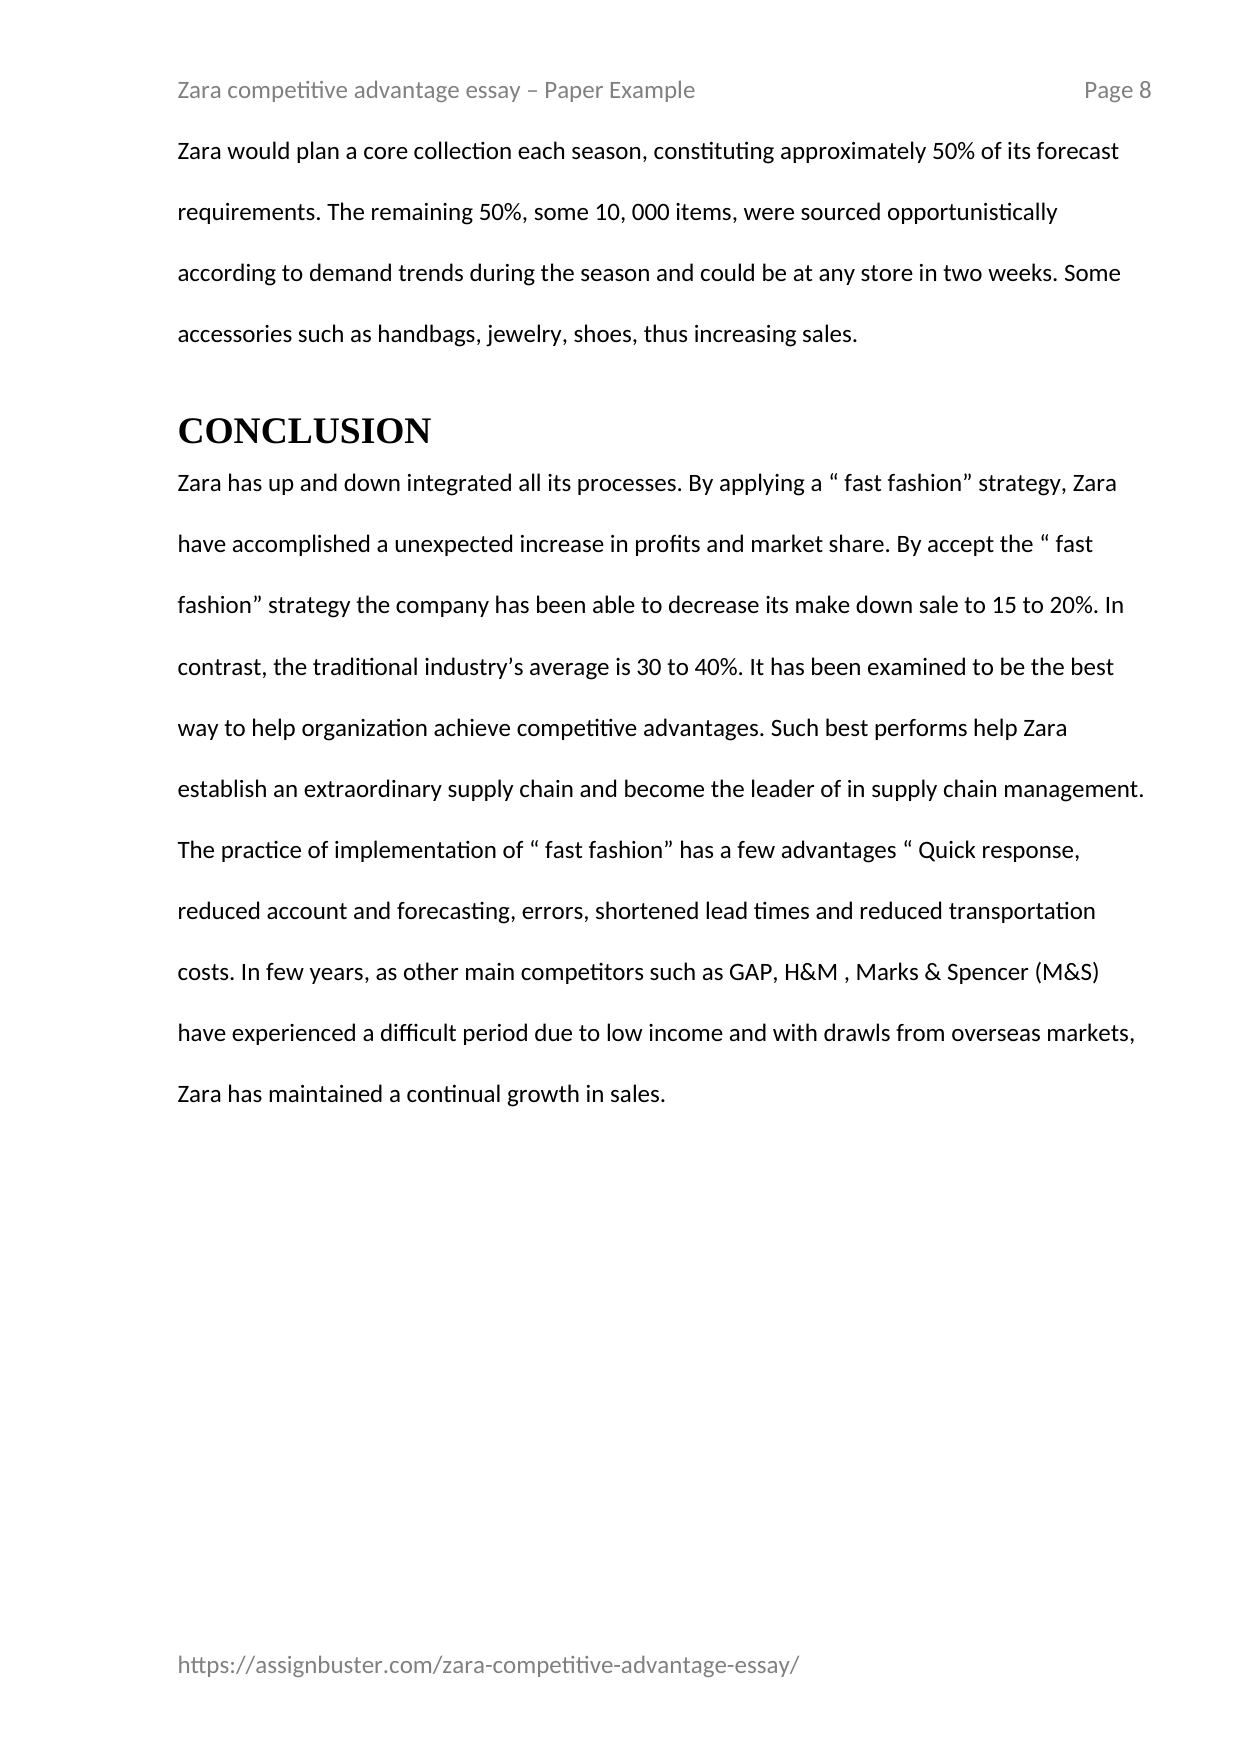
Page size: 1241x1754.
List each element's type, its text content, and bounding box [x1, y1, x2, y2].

subtitle CONCLUSION [177, 408, 1152, 452]
text Zara would plan a core collection each season, constituting approximately 50% of its forecast requirements. The remaining 50%, some 10, 000 items, were sourced opportunistically according to demand trends during the season and could be at any store in two weeks. Some accessories such as handbags, jewelry, shoes, thus increasing sales. [177, 135, 1152, 348]
text Zara has up and down integrated all its processes. By applying a “ fast fashion” strategy, Zara have accomplished a unexpected increase in profits and market share. By accept the “ fast fashion” strategy the company has been able to decrease its make down sale to 15 to 20%. In contrast, the traditional industry’s average is 30 to 40%. It has been examined to be the best way to help organization achieve competitive advantages. Such best performs help Zara establish an extraordinary supply chain and become the leader of in supply chain management. The practice of implementation of “ fast fashion” has a few advantages “ Quick response, reduced account and forecasting, errors, shortened lead times and reduced transportation costs. In few years, as other main competitors such as GAP, H&M , Marks & Spencer (M&S) have experienced a difficult period due to low income and with drawls from overseas markets, Zara has maintained a continual growth in sales. [177, 467, 1152, 1108]
